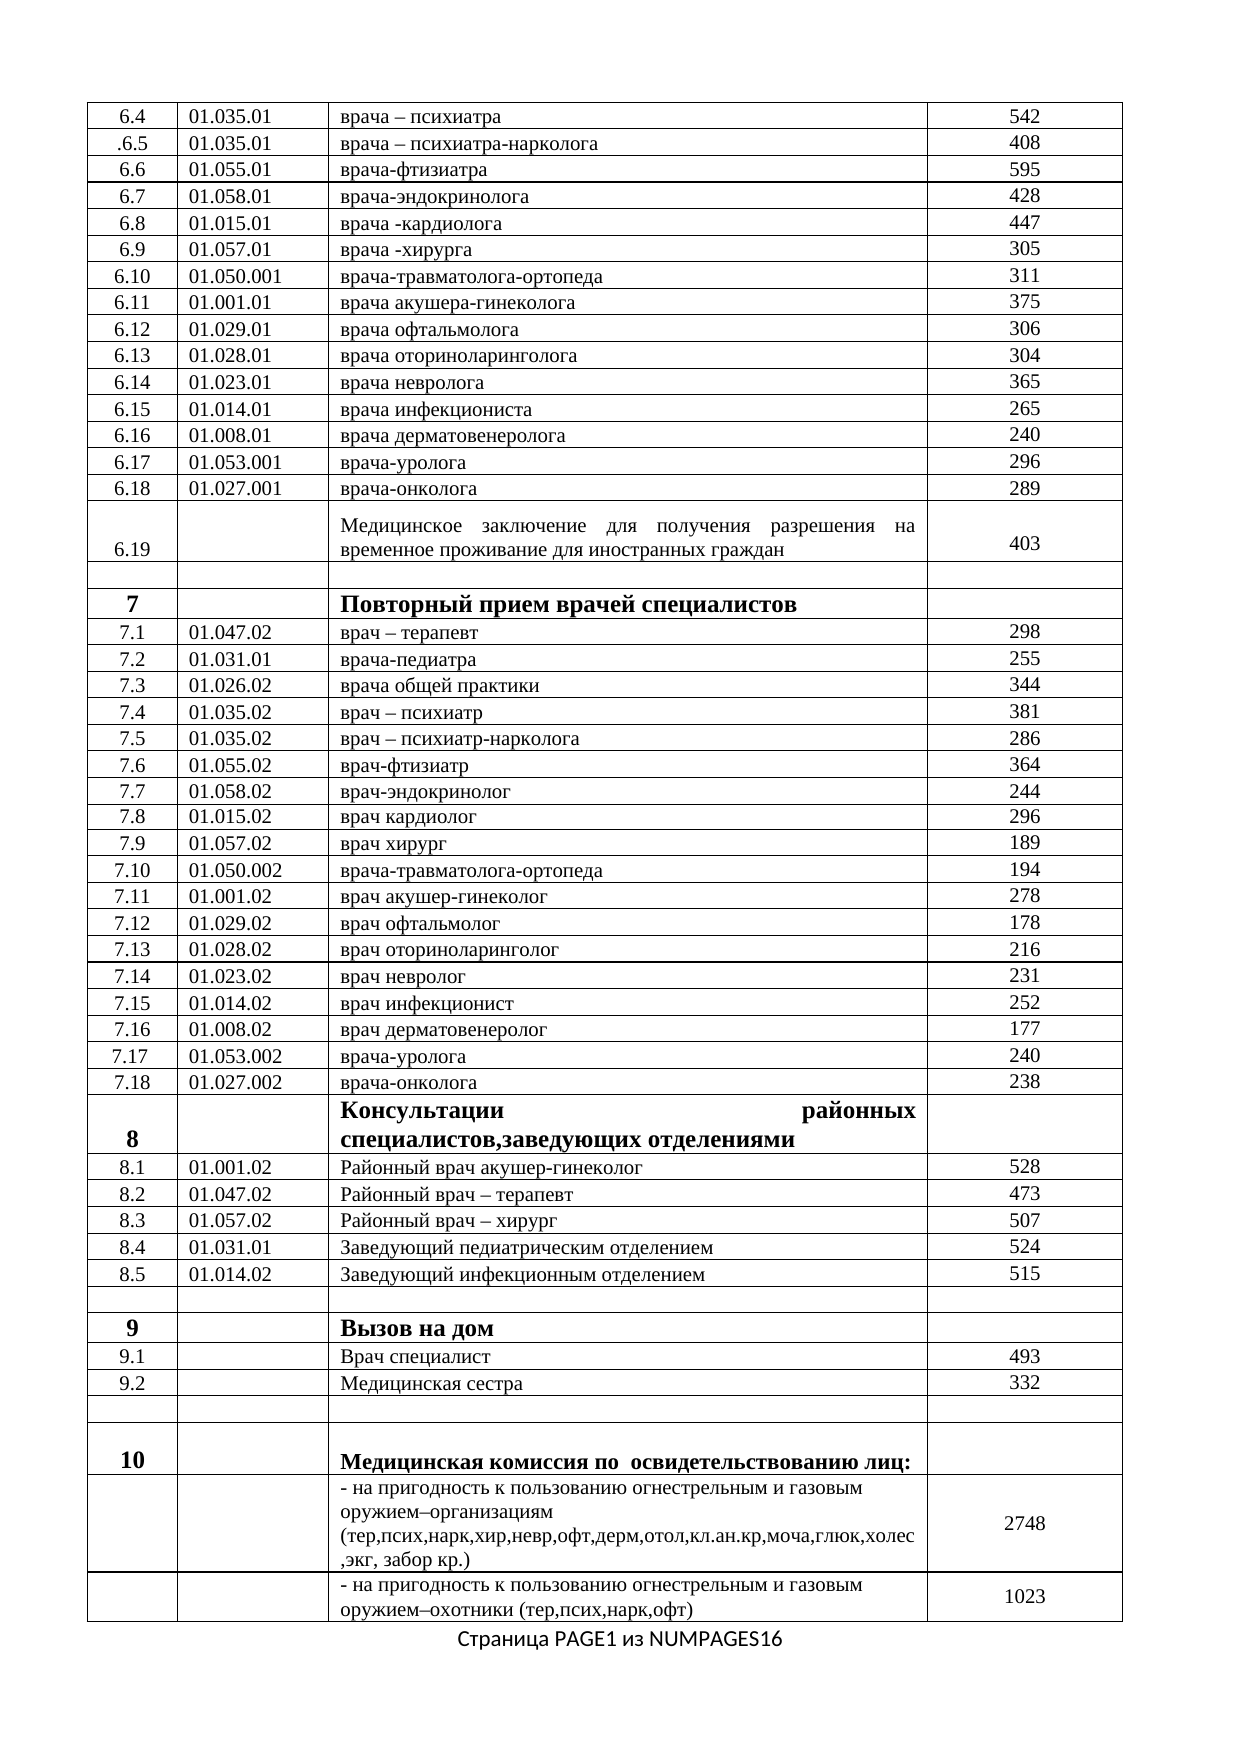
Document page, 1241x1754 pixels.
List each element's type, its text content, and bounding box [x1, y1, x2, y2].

table_cell 01.050.002 [178, 856, 328, 882]
table_cell 01.015.01 [178, 209, 328, 234]
table_cell 8.3 [88, 1207, 177, 1232]
table_cell врача-педиатра [329, 645, 927, 671]
table_cell 286 [928, 725, 1122, 750]
table_cell врача акушера-гинеколога [329, 289, 927, 314]
table_cell 473 [928, 1180, 1122, 1206]
table_cell врача-эндокринолога [329, 183, 927, 208]
table_cell 296 [928, 448, 1122, 474]
table_cell [928, 1313, 1122, 1342]
table_cell [329, 1396, 927, 1422]
table_cell - на пригодность к пользованию огнестрельным и газовым оружием–охотники (тер,псих,нарк,офт) [329, 1573, 927, 1621]
table_cell 7.11 [88, 883, 177, 908]
table_cell 01.014.02 [178, 1260, 328, 1286]
table_cell 01.028.02 [178, 936, 328, 961]
table_cell 194 [928, 856, 1122, 882]
table_cell 01.008.01 [178, 422, 328, 447]
table_cell 7.8 [88, 805, 177, 828]
table_cell [178, 562, 328, 588]
table_cell врача общей практики [329, 672, 927, 697]
table_cell Заведующий инфекционным отделением [329, 1260, 927, 1286]
table_cell врач офтальмолог [329, 909, 927, 935]
table_cell 381 [928, 698, 1122, 724]
table_cell врач-эндокринолог [329, 778, 927, 803]
table_cell 265 [928, 395, 1122, 421]
table_cell 240 [928, 422, 1122, 447]
table_cell 231 [928, 963, 1122, 988]
table_cell врач – терапевт [329, 619, 927, 644]
table_cell 403 [928, 501, 1122, 561]
table_cell 7.16 [88, 1016, 177, 1041]
table_cell 447 [928, 209, 1122, 234]
table_cell 01.015.02 [178, 805, 328, 828]
table_cell 306 [928, 315, 1122, 341]
table_cell 01.053.001 [178, 448, 328, 474]
table_cell врач – психиатр [329, 698, 927, 724]
table_cell Врач специалист [329, 1343, 927, 1368]
table_cell врач невролог [329, 963, 927, 988]
table_cell 6.9 [88, 236, 177, 261]
table_cell 304 [928, 342, 1122, 367]
table_cell 375 [928, 289, 1122, 314]
table_cell 6.15 [88, 395, 177, 421]
table_cell 01.008.02 [178, 1016, 328, 1041]
table_cell 01.026.02 [178, 672, 328, 697]
table_cell 01.027.001 [178, 475, 328, 500]
table_cell 278 [928, 883, 1122, 908]
table_cell 311 [928, 262, 1122, 288]
table_cell 6.14 [88, 369, 177, 394]
table_cell 7.1 [88, 619, 177, 644]
table_cell 6.12 [88, 315, 177, 341]
table_cell 01.035.01 [178, 129, 328, 155]
table_cell 408 [928, 129, 1122, 155]
table_cell 01.058.02 [178, 778, 328, 803]
table_cell 305 [928, 236, 1122, 261]
table_cell 01.047.02 [178, 1180, 328, 1206]
table_cell 364 [928, 751, 1122, 777]
table_cell 178 [928, 909, 1122, 935]
table_cell 1023 [928, 1573, 1122, 1621]
table_cell [928, 1095, 1122, 1153]
table_cell 7.17 [88, 1042, 177, 1068]
table_cell 216 [928, 936, 1122, 961]
table_cell 2748 [928, 1475, 1122, 1571]
table_cell 177 [928, 1016, 1122, 1041]
table_cell 01.035.02 [178, 725, 328, 750]
table_cell [178, 1573, 328, 1621]
table_cell 7.5 [88, 725, 177, 750]
table_cell врач дерматовенеролог [329, 1016, 927, 1041]
table_cell 7.3 [88, 672, 177, 697]
table_cell [178, 1343, 328, 1368]
table_cell [178, 589, 328, 617]
table_cell Медицинская сестра [329, 1370, 927, 1395]
table_cell 296 [928, 805, 1122, 828]
table_cell [928, 562, 1122, 588]
table_cell врача дерматовенеролога [329, 422, 927, 447]
table_cell [178, 1475, 328, 1571]
table_cell 7.2 [88, 645, 177, 671]
table_cell врач кардиолог [329, 805, 927, 828]
table_cell 7.6 [88, 751, 177, 777]
table_cell 6.7 [88, 183, 177, 208]
table_cell врача невролога [329, 369, 927, 394]
table_cell 528 [928, 1154, 1122, 1179]
table_cell Вызов на дом [329, 1313, 927, 1342]
table_cell 01.057.01 [178, 236, 328, 261]
table_cell 515 [928, 1260, 1122, 1286]
table_cell Районный врач – терапевт [329, 1180, 927, 1206]
table_cell 01.001.02 [178, 1154, 328, 1179]
table_cell 524 [928, 1234, 1122, 1259]
table_cell [329, 562, 927, 588]
table_cell врача-уролога [329, 1042, 927, 1068]
table_cell .6.5 [88, 129, 177, 155]
table_cell [178, 1095, 328, 1153]
table_cell врач акушер-гинеколог [329, 883, 927, 908]
table_cell врач – психиатр-нарколога [329, 725, 927, 750]
table_cell 01.053.002 [178, 1042, 328, 1068]
table_cell 01.031.01 [178, 1234, 328, 1259]
table_cell Повторный прием врачей специалистов [329, 589, 927, 617]
table_cell Консультации районных специалистов,заведующих отделениями [329, 1095, 927, 1153]
table_cell 01.057.02 [178, 830, 328, 855]
table_cell 01.023.02 [178, 963, 328, 988]
table_cell 8.4 [88, 1234, 177, 1259]
table_cell врача-травматолога-ортопеда [329, 262, 927, 288]
table_cell 01.001.01 [178, 289, 328, 314]
table_cell 01.014.02 [178, 989, 328, 1014]
table_cell 7.15 [88, 989, 177, 1014]
table_cell 01.050.001 [178, 262, 328, 288]
table_cell 01.028.01 [178, 342, 328, 367]
table_cell [928, 589, 1122, 617]
table_cell Районный врач – хирург [329, 1207, 927, 1232]
table_cell 7.4 [88, 698, 177, 724]
table_cell Заведующий педиатрическим отделением [329, 1234, 927, 1259]
table_cell 7 [88, 589, 177, 617]
table_cell 01.027.002 [178, 1069, 328, 1094]
table_cell 9.2 [88, 1370, 177, 1395]
table_cell [88, 1475, 177, 1571]
table_cell Медицинская комиссия по освидетельствованию лиц: [329, 1423, 927, 1474]
table_cell 7.7 [88, 778, 177, 803]
table_cell 332 [928, 1370, 1122, 1395]
table_cell врача-травматолога-ортопеда [329, 856, 927, 882]
table_cell 6.16 [88, 422, 177, 447]
table_cell [88, 562, 177, 588]
table_cell 9 [88, 1313, 177, 1342]
table_cell врача офтальмолога [329, 315, 927, 341]
table_cell 289 [928, 475, 1122, 500]
table_cell врача-онколога [329, 1069, 927, 1094]
table_cell 7.10 [88, 856, 177, 882]
table_cell 7.18 [88, 1069, 177, 1094]
table_cell [178, 1396, 328, 1422]
table_cell Медицинское заключение для получения разрешения на временное проживание для иностранных граждан [329, 501, 927, 561]
table_cell 01.057.02 [178, 1207, 328, 1232]
table_cell 6.19 [88, 501, 177, 561]
table_cell врач-фтизиатр [329, 751, 927, 777]
table_cell 240 [928, 1042, 1122, 1068]
table_cell 595 [928, 156, 1122, 181]
table_cell 6.6 [88, 156, 177, 181]
table_cell врача инфекциониста [329, 395, 927, 421]
table_cell 6.18 [88, 475, 177, 500]
table_cell врача – психиатра-нарколога [329, 129, 927, 155]
table_cell [88, 1573, 177, 1621]
table_cell 344 [928, 672, 1122, 697]
table_cell врач хирург [329, 830, 927, 855]
table_cell 9.1 [88, 1343, 177, 1368]
table_cell врача -хирурга [329, 236, 927, 261]
table_cell 01.029.01 [178, 315, 328, 341]
table_cell врача оториноларинголога [329, 342, 927, 367]
table_cell [178, 1423, 328, 1474]
table_cell 493 [928, 1343, 1122, 1368]
table_cell [928, 1287, 1122, 1312]
table_cell 01.001.02 [178, 883, 328, 908]
table_cell [928, 1423, 1122, 1474]
table_cell 10 [88, 1423, 177, 1474]
table_cell 6.11 [88, 289, 177, 314]
table_cell 6.17 [88, 448, 177, 474]
table_cell врача-уролога [329, 448, 927, 474]
table_cell 8 [88, 1095, 177, 1153]
table_cell 01.035.01 [178, 103, 328, 128]
table_cell 01.029.02 [178, 909, 328, 935]
table_cell 8.1 [88, 1154, 177, 1179]
table_cell [178, 501, 328, 561]
table_cell 252 [928, 989, 1122, 1014]
table_cell [178, 1313, 328, 1342]
table_cell врача-фтизиатра [329, 156, 927, 181]
table_cell [178, 1370, 328, 1395]
table_cell 8.5 [88, 1260, 177, 1286]
table_cell 01.031.01 [178, 645, 328, 671]
table_cell врач инфекционист [329, 989, 927, 1014]
table_cell 7.14 [88, 963, 177, 988]
table_cell 298 [928, 619, 1122, 644]
table_cell врача-онколога [329, 475, 927, 500]
table_cell Районный врач акушер-гинеколог [329, 1154, 927, 1179]
table_cell 01.055.01 [178, 156, 328, 181]
table_cell 01.058.01 [178, 183, 328, 208]
table_cell 01.023.01 [178, 369, 328, 394]
table_cell врача – психиатра [329, 103, 927, 128]
table_cell 365 [928, 369, 1122, 394]
table_cell 255 [928, 645, 1122, 671]
table_cell 189 [928, 830, 1122, 855]
table_cell 7.12 [88, 909, 177, 935]
table_cell 244 [928, 778, 1122, 803]
table_cell 507 [928, 1207, 1122, 1232]
table_cell 01.047.02 [178, 619, 328, 644]
table_cell 542 [928, 103, 1122, 128]
table_cell 8.2 [88, 1180, 177, 1206]
table_cell [88, 1396, 177, 1422]
table_cell 6.8 [88, 209, 177, 234]
table_cell [88, 1287, 177, 1312]
table_cell - на пригодность к пользованию огнестрельным и газовым оружием–организациям (тер,псих,нарк,хир,невр,офт,дерм,отол,кл.ан.кр,моча,глюк,холес,экг, забор кр.) [329, 1475, 927, 1571]
table_cell [928, 1396, 1122, 1422]
table_cell врача -кардиолога [329, 209, 927, 234]
table_cell 6.13 [88, 342, 177, 367]
table_cell врач оториноларинголог [329, 936, 927, 961]
table_cell 01.035.02 [178, 698, 328, 724]
table_cell 428 [928, 183, 1122, 208]
table_cell 7.9 [88, 830, 177, 855]
table_cell 7.13 [88, 936, 177, 961]
table_cell 01.055.02 [178, 751, 328, 777]
table_cell [178, 1287, 328, 1312]
table_cell 01.014.01 [178, 395, 328, 421]
table_cell [329, 1287, 927, 1312]
table_cell 6.4 [88, 103, 177, 128]
table_cell 238 [928, 1069, 1122, 1094]
table_cell 6.10 [88, 262, 177, 288]
